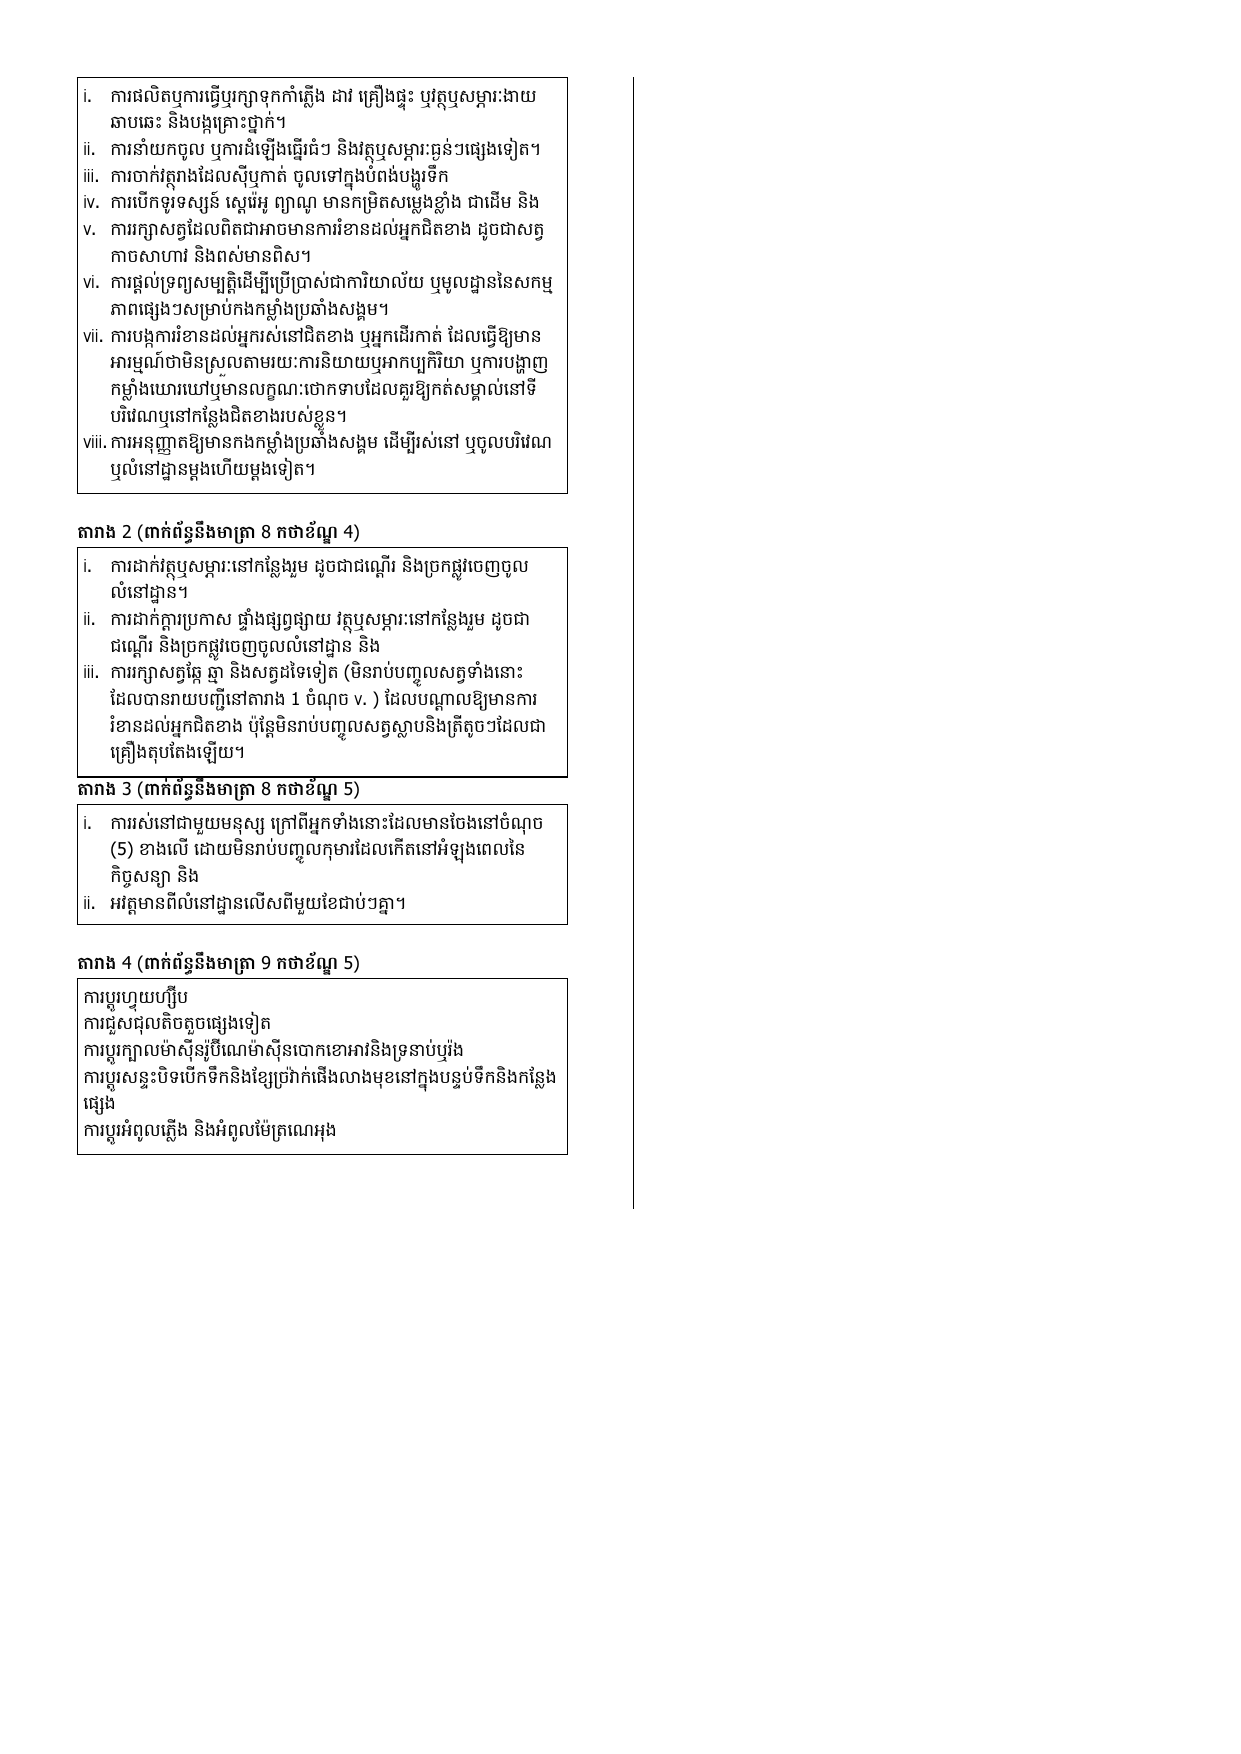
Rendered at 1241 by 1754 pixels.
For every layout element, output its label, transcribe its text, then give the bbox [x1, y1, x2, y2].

table_header i. ការរស់នៅជាមួយមនុស្ស ក្រៅពីអ្នកទាំងនោះដែលមានចែងនៅចំណុច (5) ខាងលើ ដោយមិនរាប់បញ្ចូលកុមារដែលកើតនៅអំឡុងពេលនៃកិច្ចសន្យា និង ii. អវត្តមានពីលំនៅដ្ឋានលើសពីមួយខែជាប់ៗគ្នា។ [78, 805, 567, 924]
text តារាង 2 (ពាក់ព័ន្ធនឹងមាត្រា 8 កថាខ័ណ្ឌ 4) [77, 521, 615, 547]
table_header i. ការផលិតឬការធ្វើឬរក្សាទុកកាំភ្លើង ដាវ គ្រឿងផ្ទុះ ឬវត្ថុឬសម្ភារៈងាយឆាបឆេះ និងបង្កគ្រោះថ្នាក់។ ii. ការនាំយកចូល ឬការដំឡើងធ្នើរធំៗ និងវត្ថុឬសម្ភារៈធ្ងន់ៗផ្សេងទៀត។ iii. ការចាក់វត្ថុរាងដែលស៊ីឬកាត់ ចូលទៅក្នុងបំពង់បង្ហូរទឹក iv. ការបើកទូរទស្សន៍ ស្តេរ៉េអូ ព្យាណូ មានកម្រិតសម្លេងខ្លាំង ជាដើម និង v. ការរក្សាសត្វដែលពិតជាអាចមានការរំខានដល់អ្នកជិតខាង ដូចជាសត្វកាចសាហាវ និងពស់មានពិស។ vi. ការផ្តល់ទ្រព្យសម្បត្តិដើម្បីប្រើប្រាស់ជាការិយាល័យ ឬមូលដ្ឋាននៃសកម្មភាពផ្សេងៗសម្រាប់កងកម្លាំងប្រឆាំងសង្គម។ vii. ការបង្កការរំខានដល់អ្នករស់នៅជិតខាង ឬអ្នកដើរកាត់ ដែលធ្វើឱ្យមានអារម្មណ៍ថាមិនស្រួលតាមរយៈការនិយាយឬអាកប្បកិរិយា ឬការបង្ហាញកម្លាំងឃោរឃៅឬមានលក្ខណៈថោកទាបដែលគួរឱ្យកត់សម្គាល់នៅទីបរិវេណឬនៅកន្លែងជិតខាងរបស់ខ្លួន។ viii. ការអនុញ្ញាតឱ្យមានកងកម្លាំងប្រឆាំងសង្គម ដើម្បីរស់នៅ ឬចូលបរិវេណឬលំនៅដ្ឋានម្តងហើយម្តងទៀត។ [78, 78, 567, 493]
text តារាង 3 (ពាក់ព័ន្ធនឹងមាត្រា 8 កថាខ័ណ្ឌ 5) [77, 777, 615, 804]
table_header i. ការដាក់វត្ថុឬសម្ភារៈនៅកន្លែងរួម ដូចជាជណ្តើរ និងច្រកផ្លូវចេញចូលលំនៅដ្ឋាន។ ii. ការដាក់ក្តារប្រកាស ផ្ទាំងផ្សព្វផ្សាយ វត្ថុឬសម្ភារៈនៅកន្លែងរួម ដូចជាជណ្តើរ និងច្រកផ្លូវចេញចូលលំនៅដ្ឋាន និង iii. ការរក្សាសត្វឆ្កែ ឆ្មា និងសត្វដទៃទៀត (មិនរាប់បញ្ចូលសត្វទាំងនោះ ដែលបានរាយបញ្ជីនៅតារាង 1 ចំណុច v. ) ដែលបណ្តាលឱ្យមានការរំខានដល់អ្នកជិតខាង ប៉ុន្តែមិនរាប់បញ្ចូលសត្វស្លាបនិងត្រីតូចៗដែលជាគ្រឿងតុបតែងឡើយ។ [78, 548, 567, 776]
table_header ការប្តូរហ្វុយហ្ស៊ីប ការជួសជុលតិចតួចផ្សេងទៀត ការប្តូរក្បាលម៉ាស៊ីនរ៉ូប៊ីណេម៉ាស៊ីនបោកខោអាវនិងទ្រនាប់ឬរ៉ង ការប្តូរសន្ទះបិទបើកទឹកនិងខ្សែច្រវ៉ាក់ផើងលាងមុខនៅក្នុងបន្ទប់ទឹកនិងកន្លែងផ្សេង ការប្តូរអំពូលភ្លើង និងអំពូលម៉ែត្រណេអុង [78, 979, 567, 1154]
text តារាង 4 (ពាក់ព័ន្ធនឹងមាត្រា 9 កថាខ័ណ្ឌ 5) [77, 951, 615, 978]
